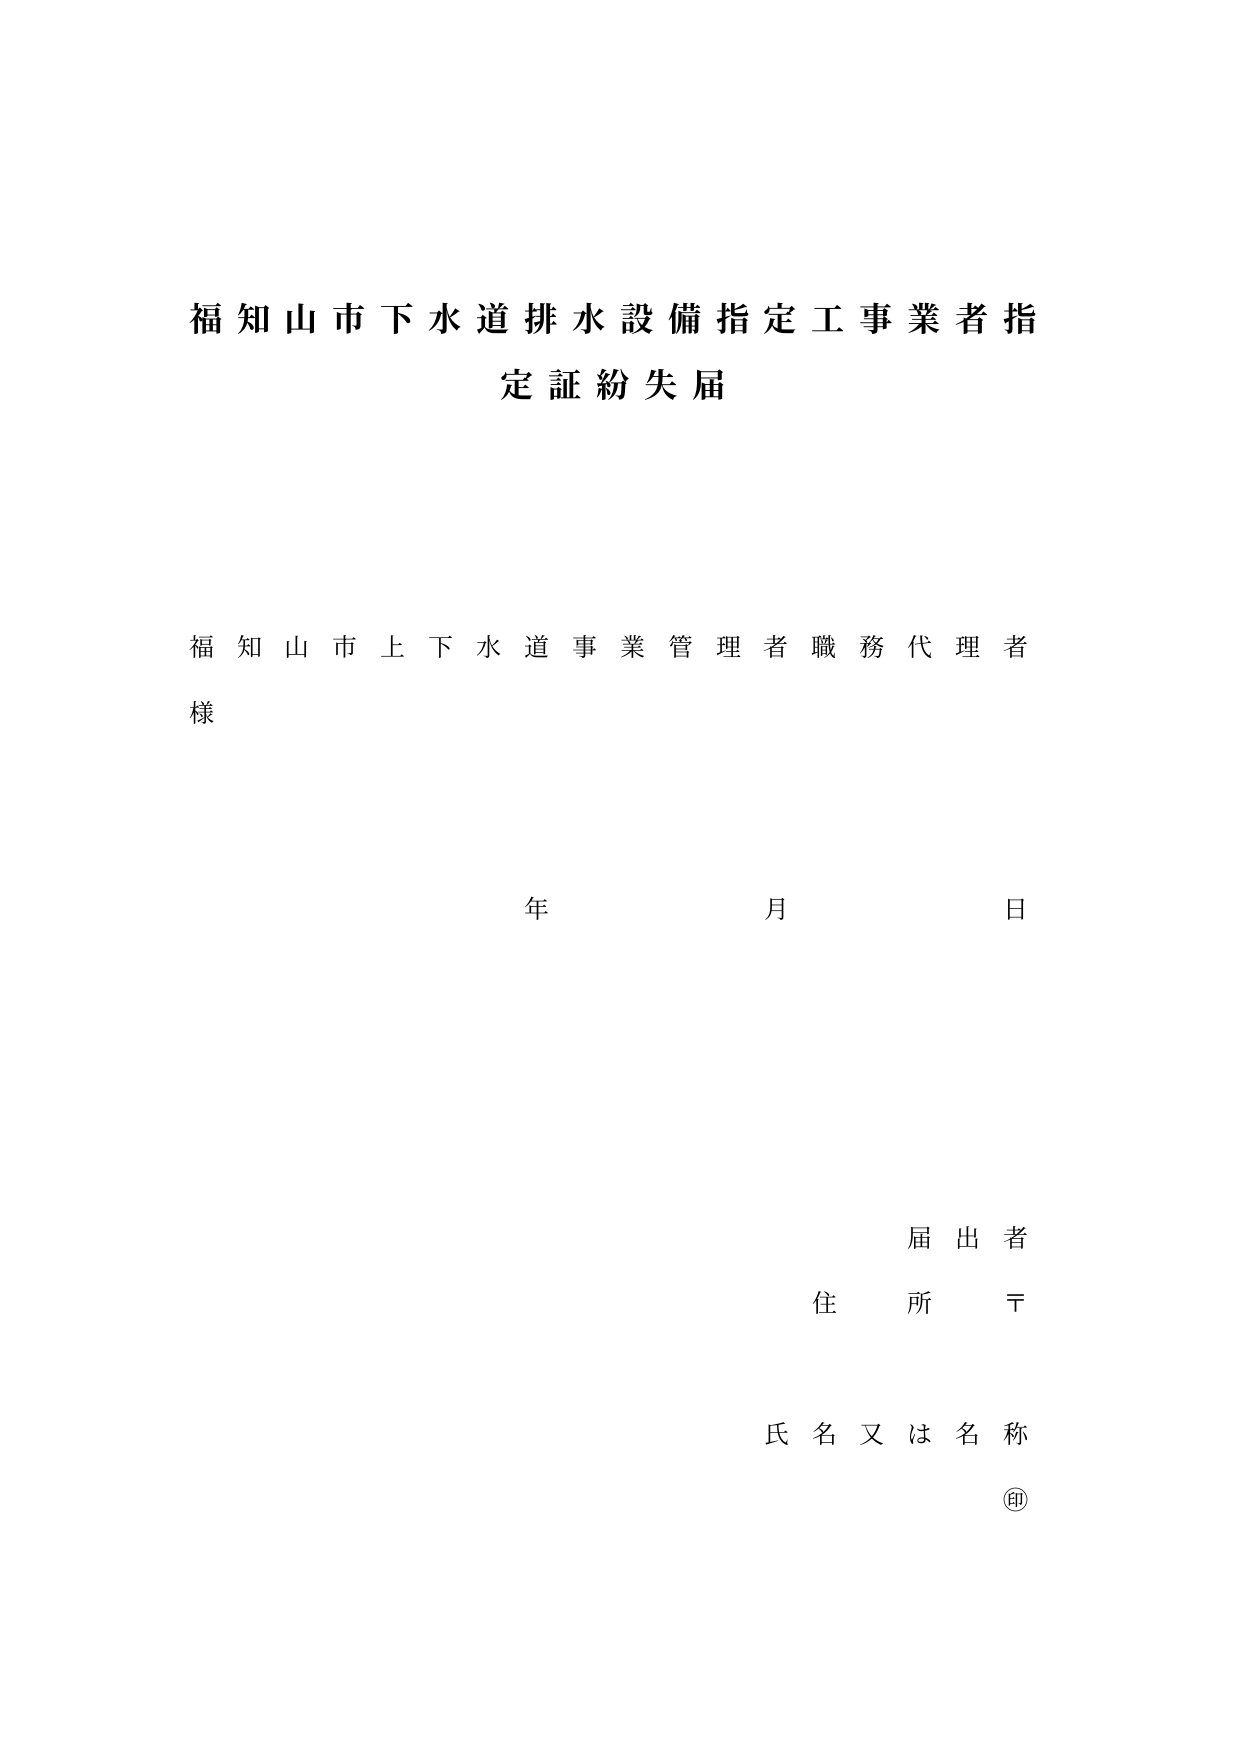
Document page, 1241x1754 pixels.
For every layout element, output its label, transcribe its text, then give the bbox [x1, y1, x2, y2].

text 氏名又は名称 ㊞ [189, 1400, 1051, 1532]
text 福知山市上下水道事業管理者職務代理者 様 [189, 613, 1051, 744]
text 届出者 [189, 1203, 1051, 1269]
text 住 所 〒 [189, 1269, 1051, 1335]
text 年 月 日 [189, 875, 1051, 941]
text 福知山市下水道排水設備指定工事業者指定証紛失届 [189, 285, 1051, 416]
